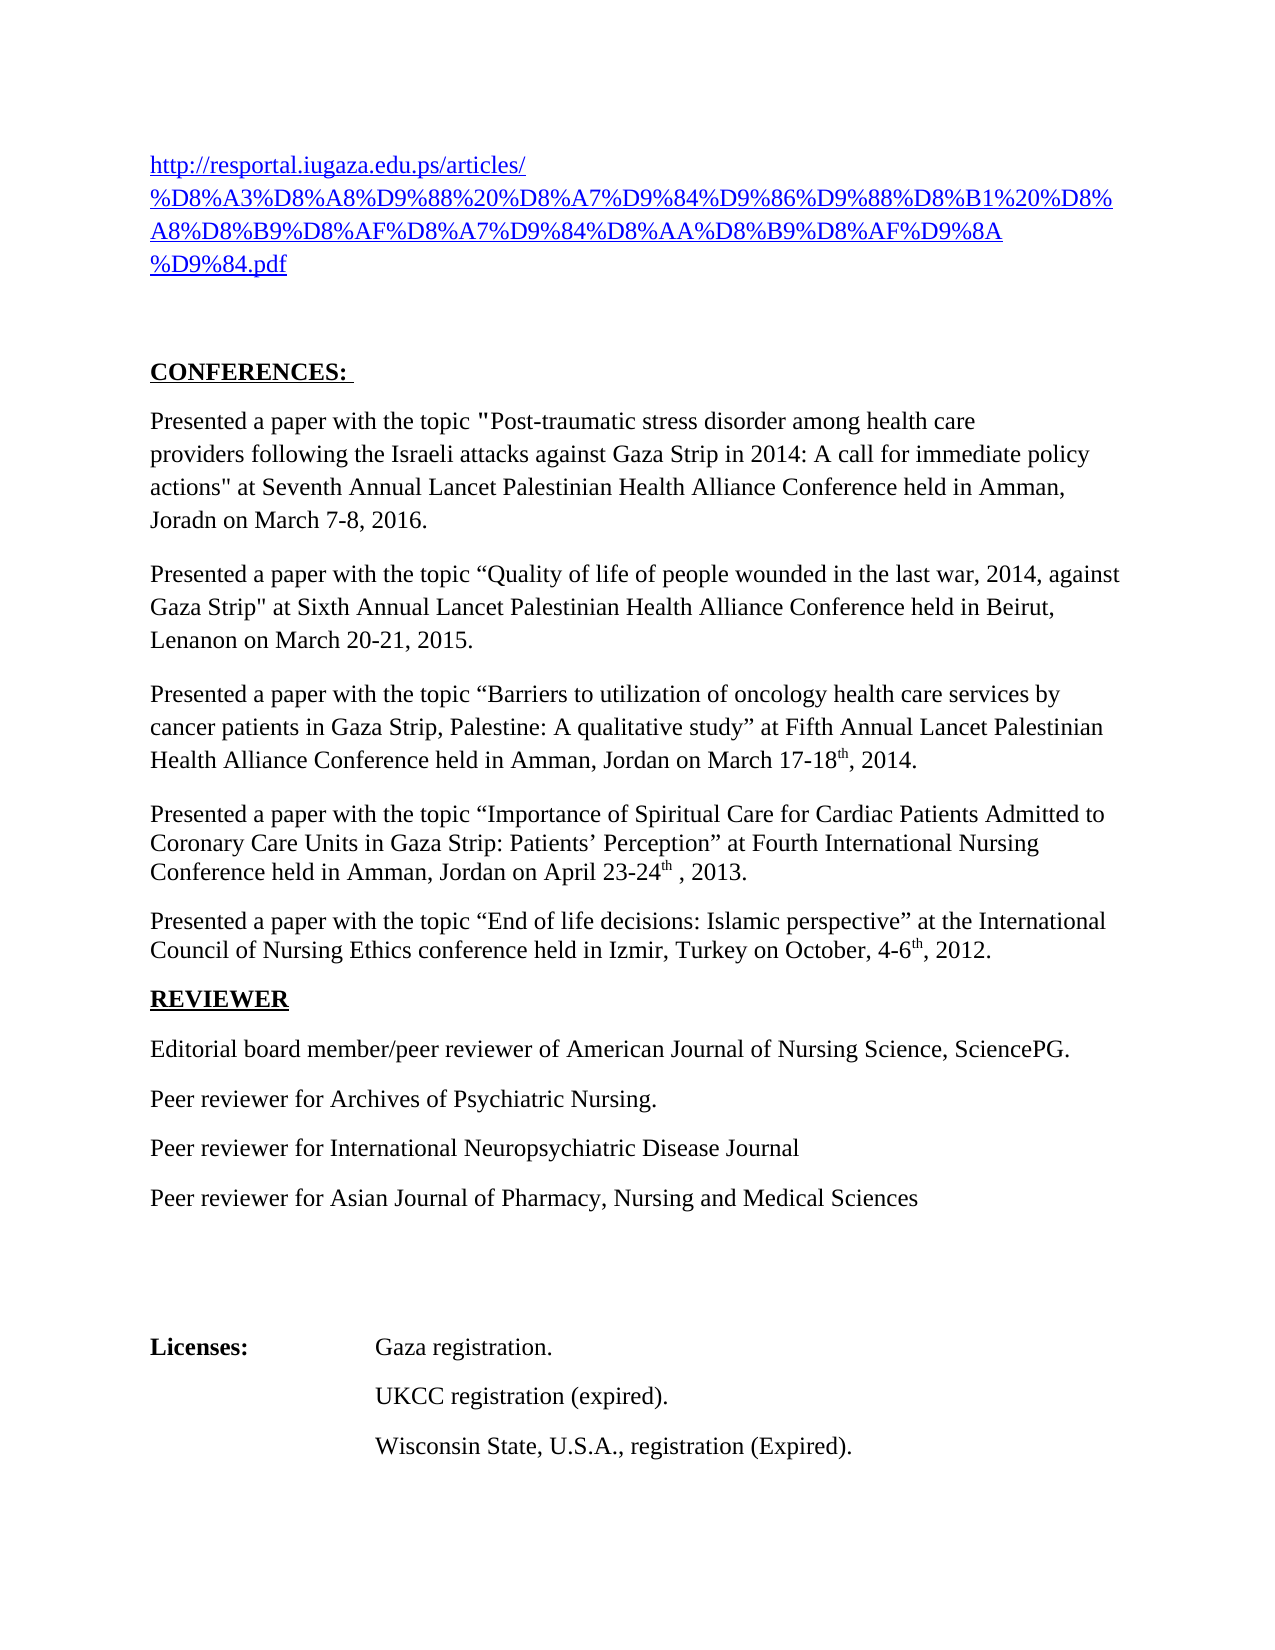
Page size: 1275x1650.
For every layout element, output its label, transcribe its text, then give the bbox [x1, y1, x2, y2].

text CONFERENCES: [150, 357, 1125, 386]
text Presented a paper with the topic “Quality of life of people wounded in the last war, 2014, against Gaza Strip" at Sixth Annual Lancet Palestinian Health Alliance Conference held in Beirut, Lenanon on March 20-21, 2015. [150, 559, 1125, 654]
text Presented a paper with the topic “Importance of Spiritual Care for Cardiac Patients Admitted to Coronary Care Units in Gaza Strip: Patients’ Perception” at Fourth International Nursing Conference held in Amman, Jordan on April 23-24th , 2013. [150, 799, 1125, 885]
text Peer reviewer for Asian Journal of Pharmacy, Nursing and Medical Sciences [150, 1183, 1125, 1212]
text Peer reviewer for Archives of Psychiatric Nursing. [150, 1084, 1125, 1112]
text UKCC registration (expired). [375, 1381, 1125, 1410]
text Presented a paper with the topic "Post-traumatic stress disorder among health care providers following the Israeli attacks against Gaza Strip in 2014: A call for immediate policy actions" at Seventh Annual Lancet Palestinian Health Alliance Conference held in Amman, Joradn on March 7-8, 2016. [150, 406, 1125, 534]
text Peer reviewer for International Neuropsychiatric Disease Journal [150, 1133, 1125, 1162]
text Presented a paper with the topic “Barriers to utilization of oncology health care services by cancer patients in Gaza Strip, Palestine: A qualitative study” at Fifth Annual Lancet Palestinian Health Alliance Conference held in Amman, Jordan on March 17-18th, 2014. [150, 679, 1125, 774]
text http://resportal.iugaza.edu.ps/articles/%D8%A3%D8%A8%D9%88%20%D8%A7%D9%84%D9%86%D9%88%D8%B1%20%D8%A8%D8%B9%D8%AF%D8%A7%D9%84%D8%AA%D8%B9%D8%AF%D9%8A%D9%84.pdf [150, 150, 1125, 278]
text Editorial board member/peer reviewer of American Journal of Nursing Science, SciencePG. [150, 1034, 1125, 1063]
text Presented a paper with the topic “End of life decisions: Islamic perspective” at the International Council of Nursing Ethics conference held in Izmir, Turkey on October, 4-6th, 2012. [150, 906, 1125, 964]
text Licenses: Gaza registration. [150, 1332, 1125, 1360]
text Wisconsin State, U.S.A., registration (Expired). [375, 1431, 1125, 1459]
text REVIEWER [150, 984, 1125, 1013]
